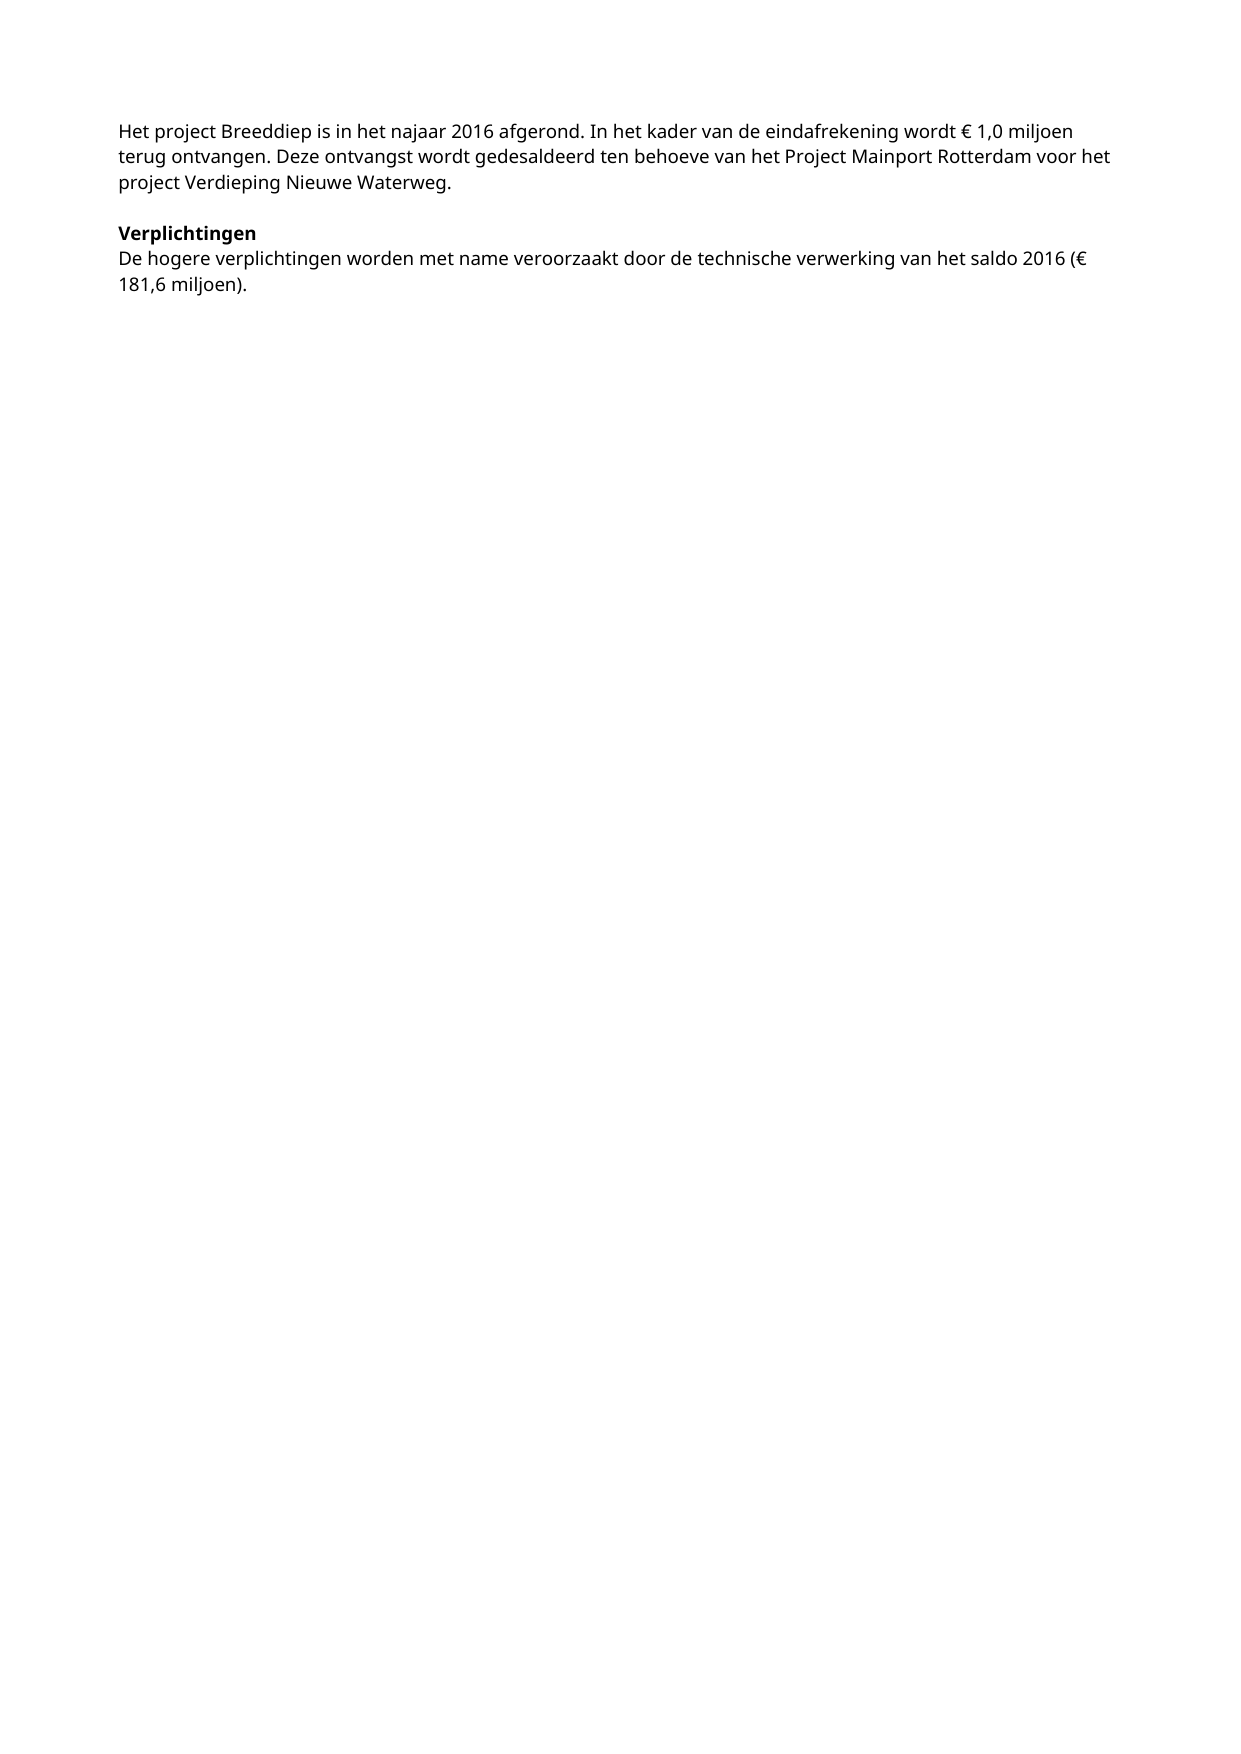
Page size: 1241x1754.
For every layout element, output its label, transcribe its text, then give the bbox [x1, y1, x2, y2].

text De hogere verplichtingen worden met name veroorzaakt door de technische verwerking van het saldo 2016 (€ 181,6 miljoen). [118, 246, 1122, 297]
text Het project Breeddiep is in het najaar 2016 afgerond. In het kader van de eindafrekening wordt € 1,0 miljoen terug ontvangen. Deze ontvangst wordt gedesaldeerd ten behoeve van het Project Mainport Rotterdam voor het project Verdieping Nieuwe Waterweg. [118, 118, 1122, 195]
text Verplichtingen [118, 220, 1122, 246]
